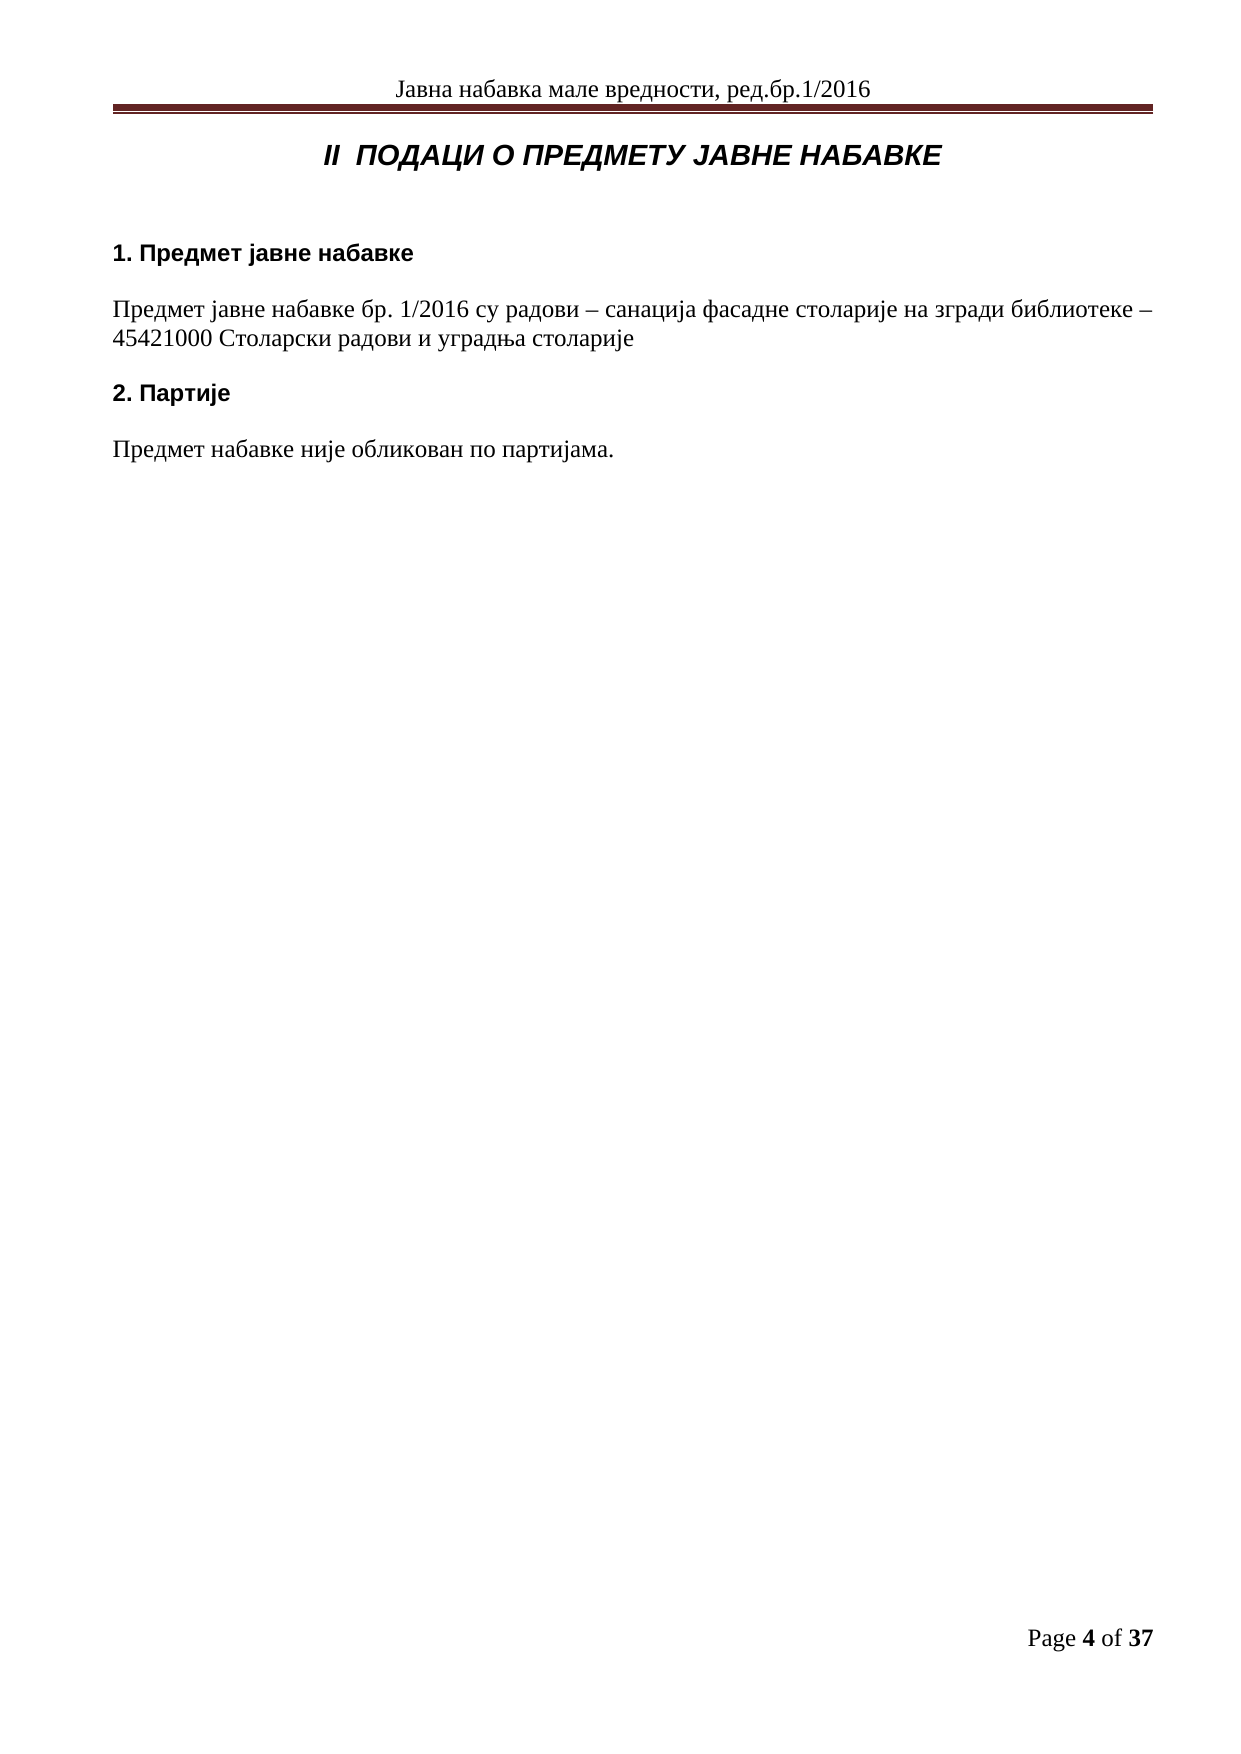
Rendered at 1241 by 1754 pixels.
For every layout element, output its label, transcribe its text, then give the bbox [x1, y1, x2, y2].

text Предмет јавне набавке бр. 1/2016 су радови – санација фасадне столарије на згради библиотеке – 45421000 Столарски радови и уградња столарије [112, 294, 1153, 351]
text II ПОДАЦИ О ПРЕДМЕТУ ЈАВНЕ НАБАВКЕ [112, 138, 1153, 172]
text 2. Партије [112, 379, 1153, 407]
text 1. Предмет јавне набавке [112, 239, 1153, 266]
text Предмет набавке није обликован по партијама. [112, 434, 1153, 463]
